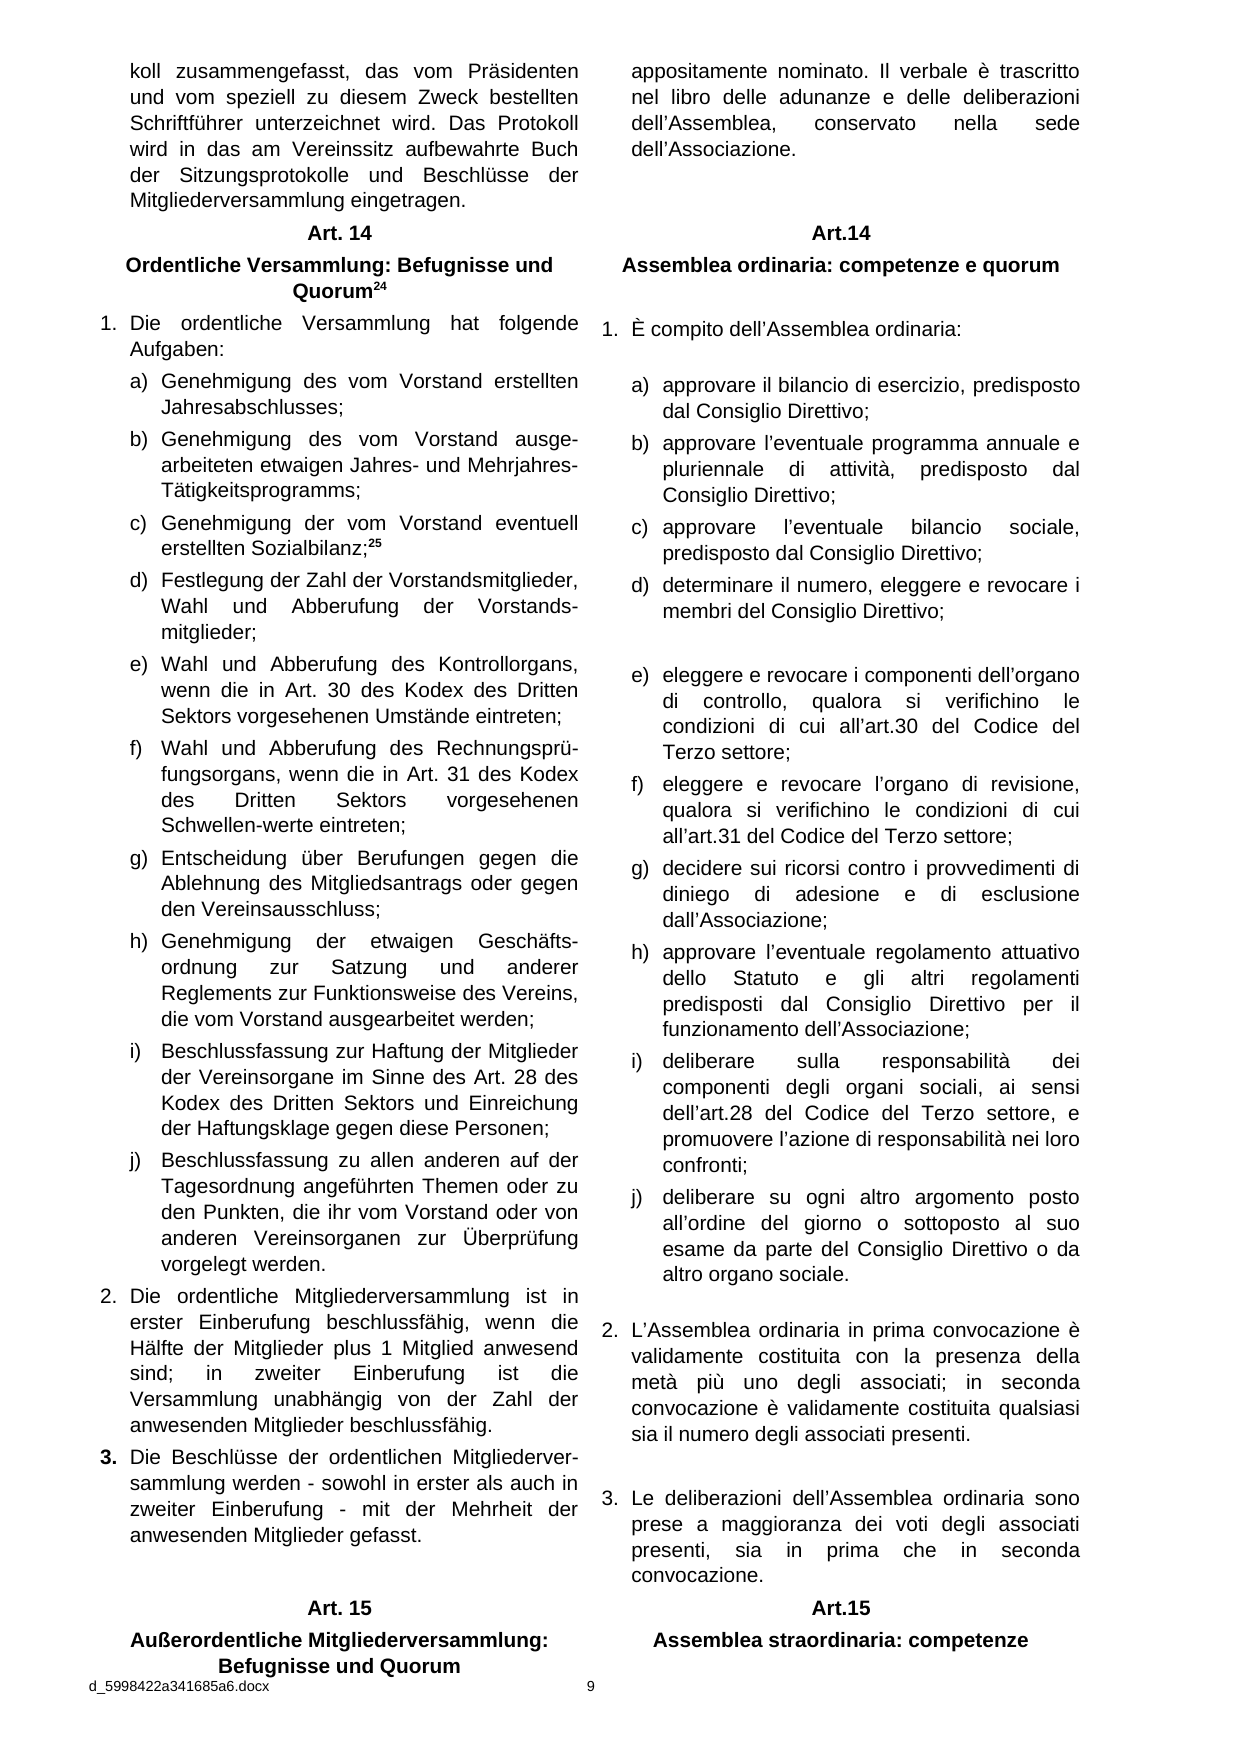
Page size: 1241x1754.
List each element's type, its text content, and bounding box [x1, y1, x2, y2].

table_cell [89, 59, 590, 221]
table_cell Art.14 Assemblea ordinaria: competenze e quorum È compito dell’Assemblea ordinaria: approvare il bilancio di esercizio, predisposto dal Consiglio Direttivo; approvare l’eventuale programma annuale e pluriennale di attività, predisposto dal Consiglio Direttivo; approvare l’eventuale bilancio sociale, predisposto dal Consiglio Direttivo; determinare il numero, eleggere e revocare i membri del Consiglio Direttivo; eleggere e revocare i componenti dell’organo di controllo, qualora si verifichino le condizioni di cui all’art.30 del Codice del Terzo settore; eleggere e revocare l’organo di revisione, qualora si verifichino le condizioni di cui all’art.31 del Codice del Terzo settore; decidere sui ricorsi contro i provvedimenti di diniego di adesione e di esclusione dall’Associazione; approvare l’eventuale regolamento attuativo dello Statuto e gli altri regolamenti predisposti dal Consiglio Direttivo per il funzionamento dell’Associazione; deliberare sulla responsabilità dei componenti degli organi sociali, ai sensi dell’art.28 del Codice del Terzo settore, e promuovere l’azione di responsabilità nei loro confronti; deliberare su ogni altro argomento posto all’ordine del giorno o sottoposto al suo esame da parte del Consiglio Direttivo o da altro organo sociale. L’Assemblea ordinaria in prima convocazione è validamente costituita con la presenza della metà più uno degli associati; in seconda convocazione è validamente costituita qualsiasi sia il numero degli associati presenti. Le deliberazioni dell’Assemblea ordinaria sono prese a maggioranza dei voti degli associati presenti, sia in prima che in seconda convocazione. [590, 221, 1092, 1596]
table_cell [590, 59, 1092, 221]
table_cell Art. 14 Ordentliche Versammlung: Befugnisse und Quorum Die ordentliche Versammlung hat folgende Aufgaben: Genehmigung des vom Vorstand erstellten Jahresabschlusses; Genehmigung des vom Vorstand ausge-arbeiteten etwaigen Jahres- und Mehrjahres-Tätigkeitsprogramms; Genehmigung der vom Vorstand eventuell erstellten Sozialbilanz; Festlegung der Zahl der Vorstandsmitglieder, Wahl und Abberufung der Vorstands-mitglieder; Wahl und Abberufung des Kontrollorgans, wenn die in Art. 30 des Kodex des Dritten Sektors vorgesehenen Umstände eintreten; Wahl und Abberufung des Rechnungsprü-fungsorgans, wenn die in Art. 31 des Kodex des Dritten Sektors vorgesehenen Schwellen-werte eintreten; Entscheidung über Berufungen gegen die Ablehnung des Mitgliedsantrags oder gegen den Vereinsausschluss; Genehmigung der etwaigen Geschäfts-ordnung zur Satzung und anderer Reglements zur Funktionsweise des Vereins, die vom Vorstand ausgearbeitet werden; Beschlussfassung zur Haftung der Mitglieder der Vereinsorgane im Sinne des Art. 28 des Kodex des Dritten Sektors und Einreichung der Haftungsklage gegen diese Personen; Beschlussfassung zu allen anderen auf der Tagesordnung angeführten Themen oder zu den Punkten, die ihr vom Vorstand oder von anderen Vereinsorganen zur Überprüfung vorgelegt werden. Die ordentliche Mitgliederversammlung ist in erster Einberufung beschlussfähig, wenn die Hälfte der Mitglieder plus 1 Mitglied anwesend sind; in zweiter Einberufung ist die Versammlung unabhängig von der Zahl der anwesenden Mitglieder beschlussfähig. Die Beschlüsse der ordentlichen Mitgliederver-sammlung werden - sowohl in erster als auch in zweiter Einberufung - mit der Mehrheit der anwesenden Mitglieder gefasst. [89, 221, 590, 1596]
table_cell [590, 1596, 1092, 1678]
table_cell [89, 1596, 590, 1678]
